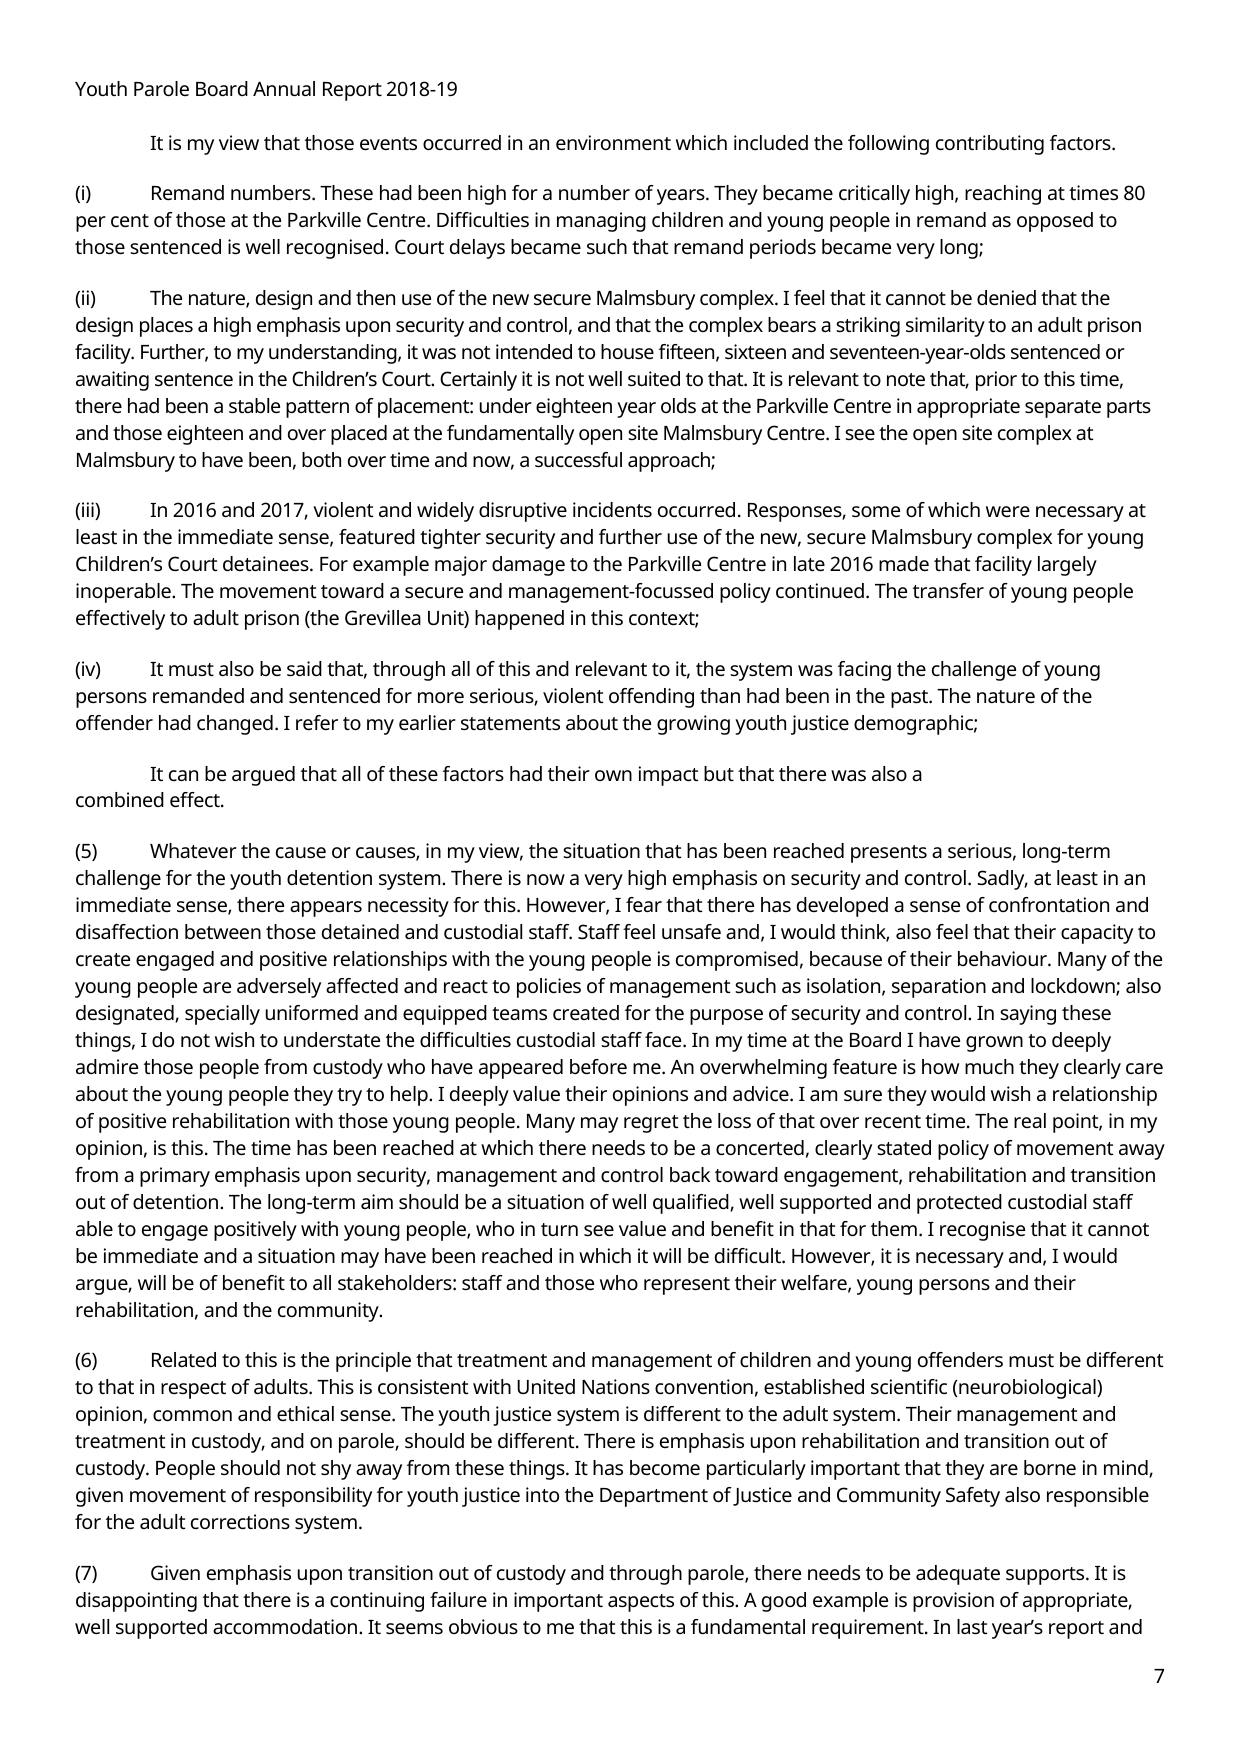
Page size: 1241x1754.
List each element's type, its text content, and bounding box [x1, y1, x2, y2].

text (6) Related to this is the principle that treatment and management of children and young offenders must be different to that in respect of adults. This is consistent with United Nations convention, established scientific (neurobiological) opinion, common and ethical sense. The youth justice system is different to the adult system. Their management and treatment in custody, and on parole, should be different. There is emphasis upon rehabilitation and transition out of custody. People should not shy away from these things. It has become particularly important that they are borne in mind, given movement of responsibility for youth justice into the Department of Justice and Community Safety also responsible for the adult corrections system. [75, 1347, 1165, 1536]
text (iv) It must also be said that, through all of this and relevant to it, the system was facing the challenge of young persons remanded and sentenced for more serious, violent offending than had been in the past. The nature of the offender had changed. I refer to my earlier statements about the growing youth justice demographic; [75, 655, 1165, 736]
text (5) Whatever the cause or causes, in my view, the situation that has been reached presents a serious, long-term challenge for the youth detention system. There is now a very high emphasis on security and control. Sadly, at least in an immediate sense, there appears necessity for this. However, I fear that there has developed a sense of confrontation and disaffection between those detained and custodial staff. Staff feel unsafe and, I would think, also feel that their capacity to create engaged and positive relationships with the young people is compromised, because of their behaviour. Many of the young people are adversely affected and react to policies of management such as isolation, separation and lockdown; also designated, specially uniformed and equipped teams created for the purpose of security and control. In saying these things, I do not wish to understate the difficulties custodial staff face. In my time at the Board I have grown to deeply admire those people from custody who have appeared before me. An overwhelming feature is how much they clearly care about the young people they try to help. I deeply value their opinions and advice. I am sure they would wish a relationship of positive rehabilitation with those young people. Many may regret the loss of that over recent time. The real point, in my opinion, is this. The time has been reached at which there needs to be a concerted, clearly stated policy of movement away from a primary emphasis upon security, management and control back toward engagement, rehabilitation and transition out of detention. The long-term aim should be a situation of well qualified, well supported and protected custodial staff able to engage positively with young people, who in turn see value and benefit in that for them. I recognise that it cannot be immediate and a situation may have been reached in which it will be difficult. However, it is necessary and, I would argue, will be of benefit to all stakeholders: staff and those who represent their welfare, young persons and their rehabilitation, and the community. [75, 837, 1165, 1323]
text It can be argued that all of these factors had their own impact but that there was also a combined effect. [75, 760, 1165, 814]
text (iii) In 2016 and 2017, violent and widely disruptive incidents occurred. Responses, some of which were necessary at least in the immediate sense, featured tighter security and further use of the new, secure Malmsbury complex for young Children’s Court detainees. For example major damage to the Parkville Centre in late 2016 made that facility largely inoperable. The movement toward a secure and management-focussed policy continued. The transfer of young people effectively to adult prison (the Grevillea Unit) happened in this context; [75, 497, 1165, 632]
text (i) Remand numbers. These had been high for a number of years. They became critically high, reaching at times 80 per cent of those at the Parkville Centre. Difficulties in managing children and young people in remand as opposed to those sentenced is well recognised. Court delays became such that remand periods became very long; [75, 179, 1165, 261]
text (ii) The nature, design and then use of the new secure Malmsbury complex. I feel that it cannot be denied that the design places a high emphasis upon security and control, and that the complex bears a striking similarity to an adult prison facility. Further, to my understanding, it was not intended to house fifteen, sixteen and seventeen-year-olds sentenced or awaiting sentence in the Children’s Court. Certainly it is not well suited to that. It is relevant to note that, prior to this time, there had been a stable pattern of placement: under eighteen year olds at the Parkville Centre in appropriate separate parts and those eighteen and over placed at the fundamentally open site Malmsbury Centre. I see the open site complex at Malmsbury to have been, both over time and now, a successful approach; [75, 284, 1165, 473]
text It is my view that those events occurred in an environment which included the following contributing factors. [75, 129, 1165, 156]
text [75, 1559, 1165, 1640]
